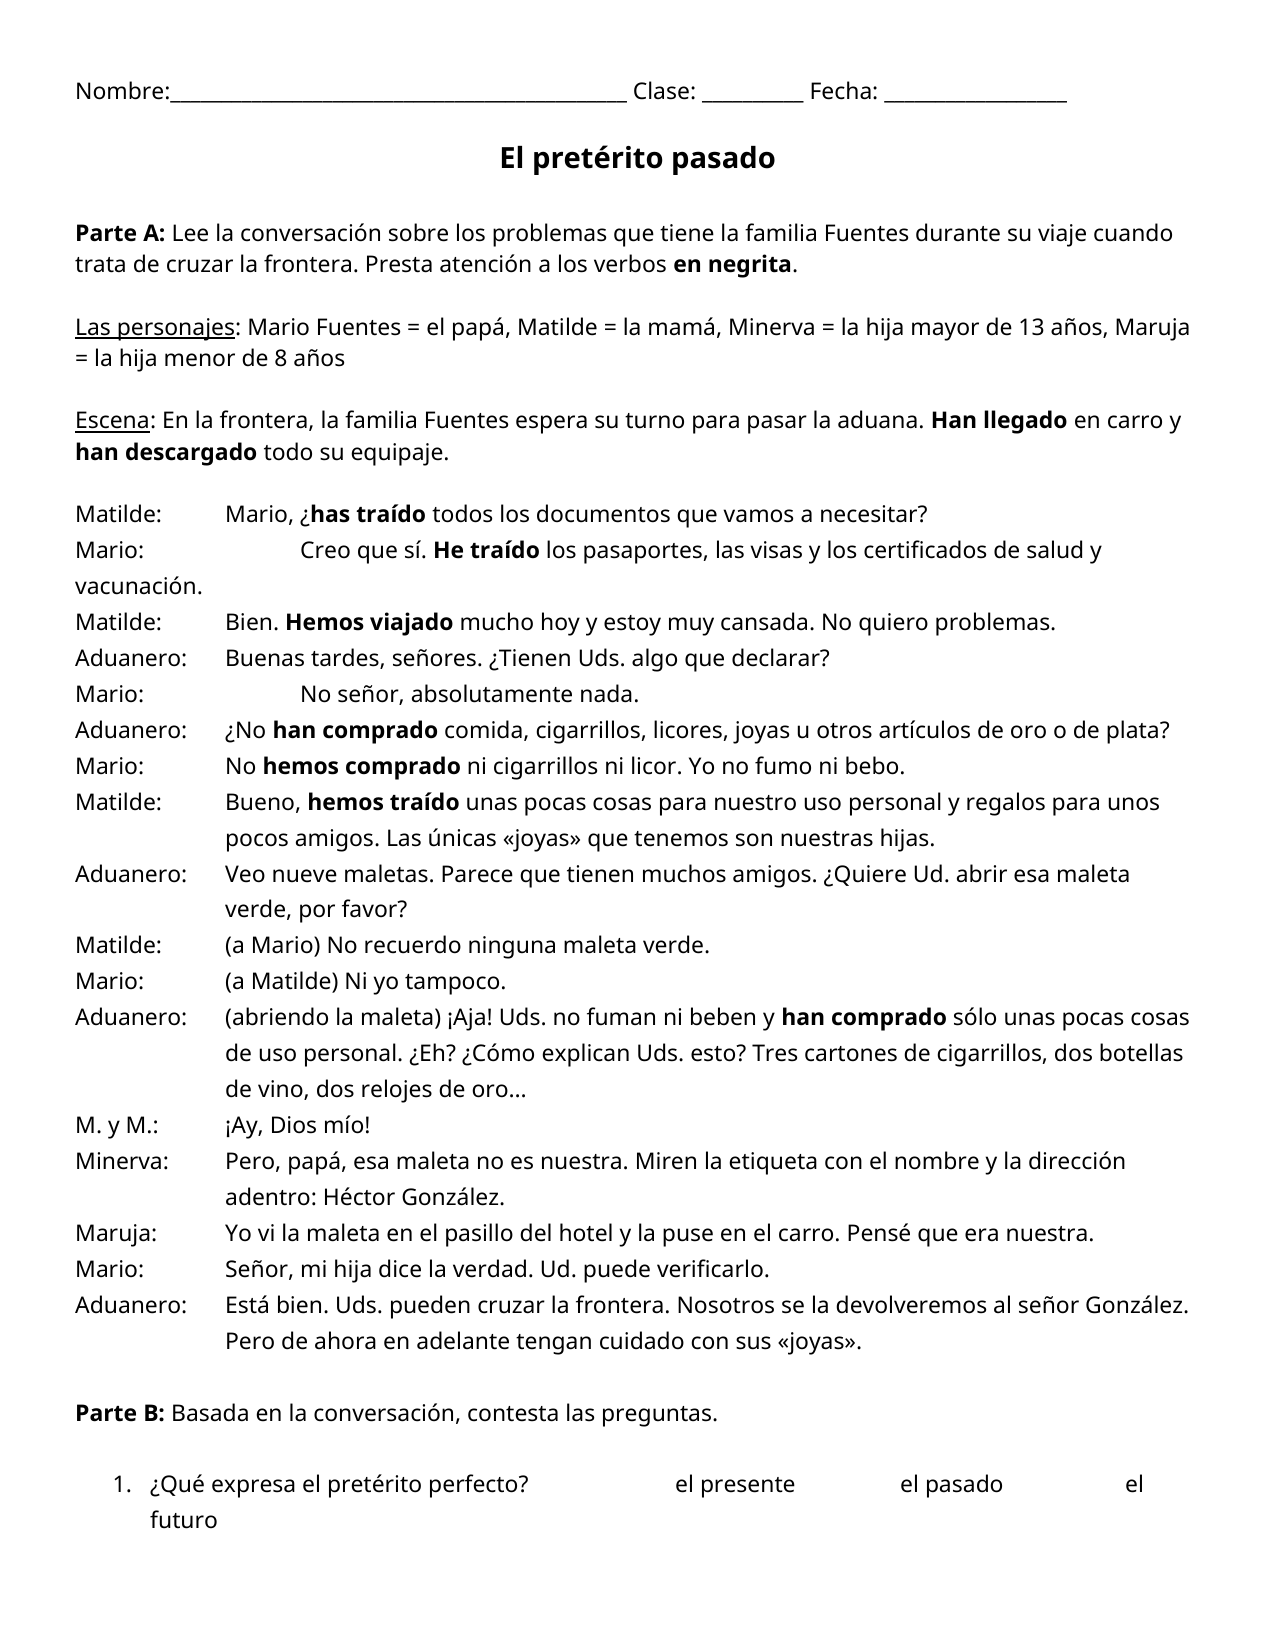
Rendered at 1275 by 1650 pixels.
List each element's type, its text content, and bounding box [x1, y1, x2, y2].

text Aduanero: Buenas tardes, señores. ¿Tienen Uds. algo que declarar? [75, 642, 1200, 673]
text Aduanero: Está bien. Uds. pueden cruzar la frontera. Nosotros se la devolveremos al señor González. Pero de ahora en adelante tengan cuidado con sus «joyas». [75, 1289, 1200, 1356]
text Escena: En la frontera, la familia Fuentes espera su turno para pasar la aduana. Han llegado en carro y han descargado todo su equipaje. [75, 404, 1200, 467]
text Mario: Señor, mi hija dice la verdad. Ud. puede verificarlo. [75, 1253, 1200, 1284]
text Matilde: Bueno, hemos traído unas pocas cosas para nuestro uso personal y regalos para unos pocos amigos. Las únicas «joyas» que tenemos son nuestras hijas. [75, 786, 1200, 853]
text Nombre:_____________________________________________ Clase: __________ Fecha: __________________ [75, 75, 1200, 106]
text Mario: No hemos comprado ni cigarrillos ni licor. Yo no fumo ni bebo. [75, 750, 1200, 781]
text Parte B: Basada en la conversación, contesta las preguntas. [75, 1397, 1200, 1428]
list ¿Qué expresa el pretérito perfecto? el presente el pasado el futuro [112, 1468, 1200, 1536]
text Matilde: Bien. Hemos viajado mucho hoy y estoy muy cansada. No quiero problemas. [75, 606, 1200, 637]
text Mario: No señor, absolutamente nada. [75, 678, 1200, 709]
text M. y M.: ¡Ay, Dios mío! [75, 1109, 1200, 1140]
text Matilde: Mario, ¿has traído todos los documentos que vamos a necesitar? [75, 498, 1200, 529]
text Mario: Creo que sí. He traído los pasaportes, las visas y los certificados de salud y vacunación. [75, 534, 1200, 601]
text Matilde: (a Mario) No recuerdo ninguna maleta verde. [75, 929, 1200, 961]
text Maruja: Yo vi la maleta en el pasillo del hotel y la puse en el carro. Pensé que era nuestra. [75, 1217, 1200, 1248]
text Minerva: Pero, papá, esa maleta no es nuestra. Miren la etiqueta con el nombre y la dirección adentro: Héctor González. [75, 1145, 1200, 1212]
text Mario: (a Matilde) Ni yo tampoco. [75, 965, 1200, 997]
text Aduanero: (abriendo la maleta) ¡Aja! Uds. no fuman ni beben y han comprado sólo unas pocas cosas de uso personal. ¿Eh? ¿Cómo explican Uds. esto? Tres cartones de cigarrillos, dos botellas de vino, dos relojes de oro… [75, 1001, 1200, 1104]
text Aduanero: ¿No han comprado comida, cigarrillos, licores, joyas u otros artículos de oro o de plata? [75, 714, 1200, 745]
text El pretérito pasado [75, 137, 1200, 177]
text Las personajes: Mario Fuentes = el papá, Matilde = la mamá, Minerva = la hija mayor de 13 años, Maruja = la hija menor de 8 años [75, 311, 1200, 373]
text Aduanero: Veo nueve maletas. Parece que tienen muchos amigos. ¿Quiere Ud. abrir esa maleta verde, por favor? [75, 857, 1200, 925]
text Parte A: Lee la conversación sobre los problemas que tiene la familia Fuentes durante su viaje cuando trata de cruzar la frontera. Presta atención a los verbos en negrita. [75, 217, 1200, 279]
